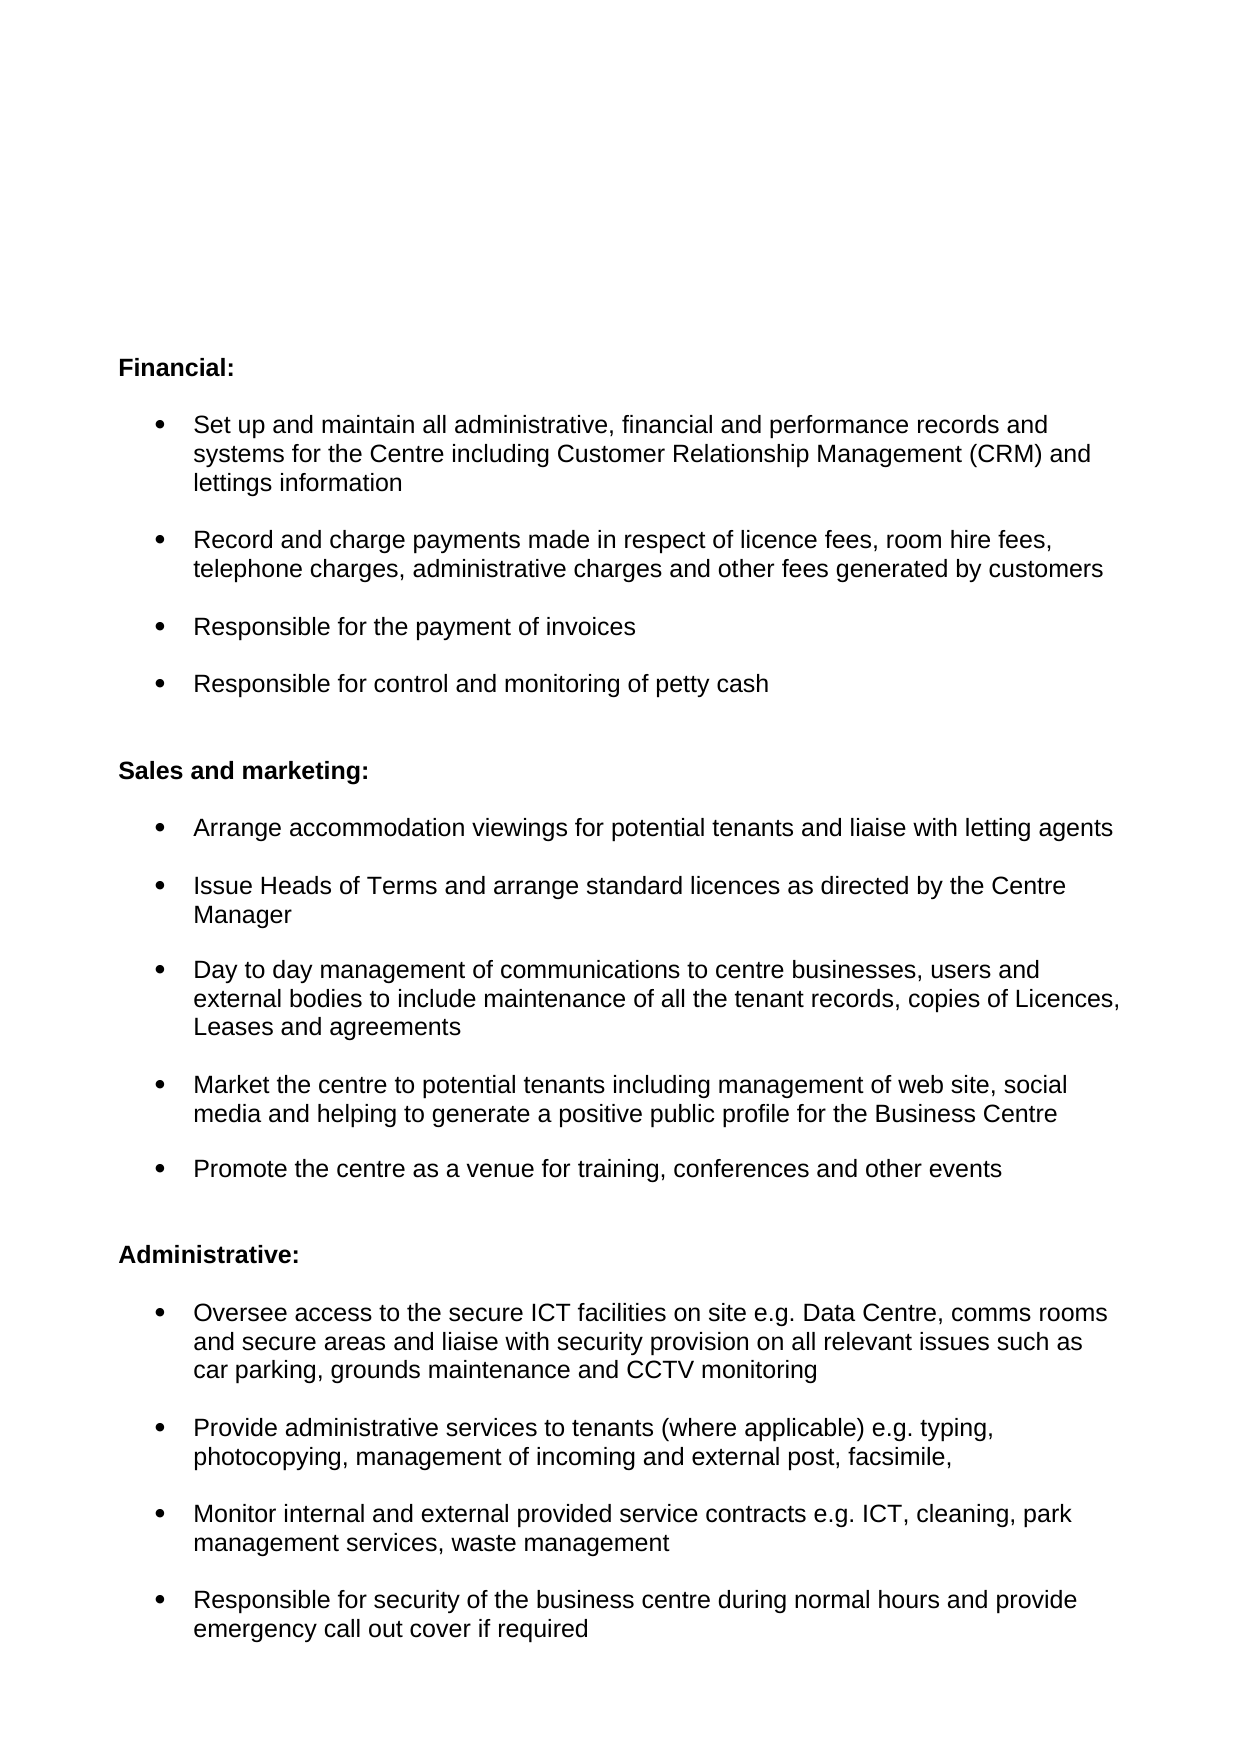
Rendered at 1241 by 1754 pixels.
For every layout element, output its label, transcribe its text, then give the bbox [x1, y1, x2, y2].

list Promote the centre as a venue for training, conferences and other events [156, 1154, 1122, 1183]
list Market the centre to potential tenants including management of web site, social media and helping to generate a positive public profile for the Business Centre [156, 1070, 1122, 1127]
list Responsible for control and monitoring of petty cash [156, 669, 1122, 698]
list Oversee access to the secure ICT facilities on site e.g. Data Centre, comms rooms and secure areas and liaise with security provision on all relevant issues such as car parking, grounds maintenance and CCTV monitoring [156, 1298, 1122, 1384]
list Responsible for the payment of invoices [156, 612, 1122, 641]
text Sales and marketing: [118, 756, 1122, 784]
list Provide administrative services to tenants (where applicable) e.g. typing, photocopying, management of incoming and external post, facsimile, [156, 1413, 1122, 1470]
list Financial: [118, 353, 1122, 382]
text Administrative: [118, 1240, 1122, 1269]
list Monitor internal and external provided service contracts e.g. ICT, cleaning, park management services, waste management [156, 1499, 1122, 1557]
list Record and charge payments made in respect of licence fees, room hire fees, telephone charges, administrative charges and other fees generated by customers [156, 525, 1122, 583]
list Responsible for security of the business centre during normal hours and provide emergency call out cover if required [156, 1586, 1122, 1643]
list Set up and maintain all administrative, financial and performance records and systems for the Centre including Customer Relationship Management (CRM) and lettings information [156, 410, 1122, 497]
list Issue Heads of Terms and arrange standard licences as directed by the Centre Manager [156, 871, 1122, 928]
list Day to day management of communications to centre businesses, users and external bodies to include maintenance of all the tenant records, copies of Licences, Leases and agreements [156, 955, 1122, 1041]
list Arrange accommodation viewings for potential tenants and liaise with letting agents [156, 813, 1122, 842]
